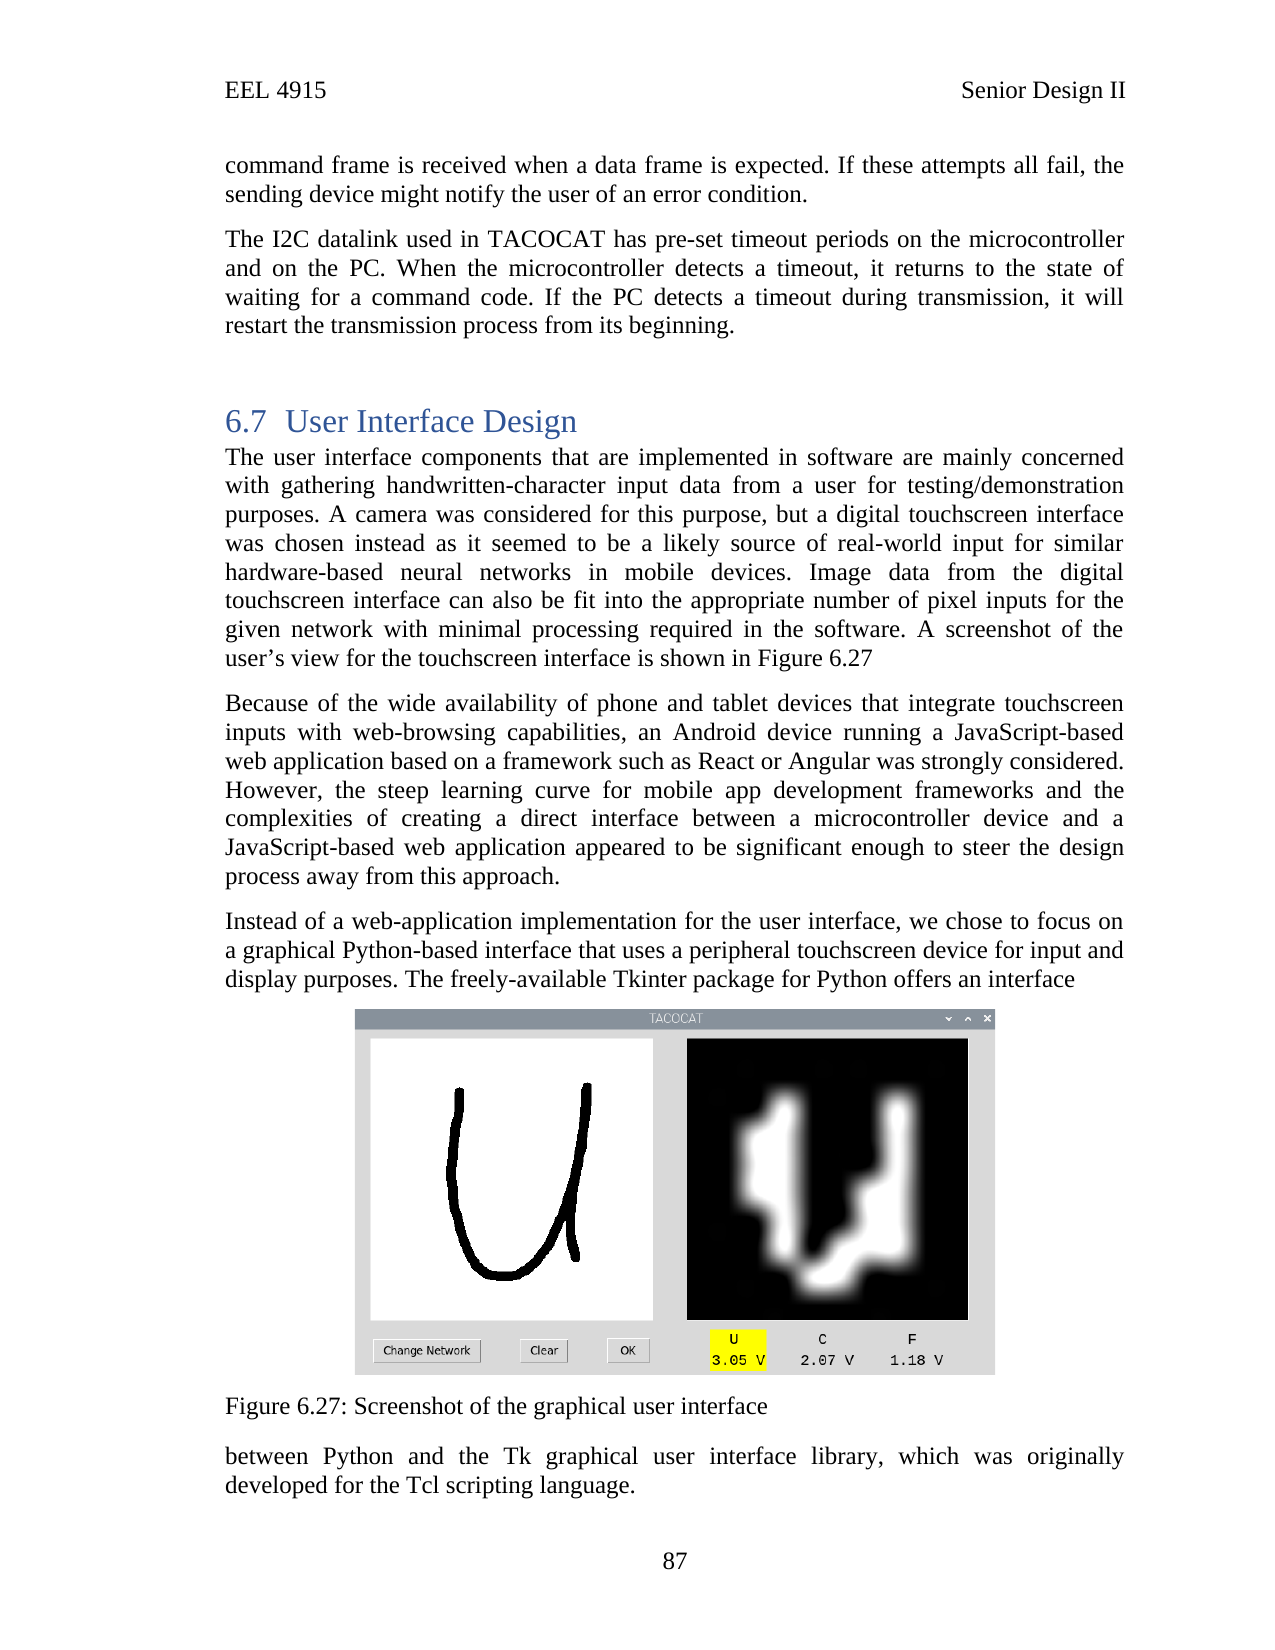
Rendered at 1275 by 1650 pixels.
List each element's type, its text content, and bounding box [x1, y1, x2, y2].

text between Python and the Tk graphical user interface library, which was originally developed for the Tcl scripting language. [225, 1441, 1125, 1498]
text Because of the wide availability of phone and tablet devices that integrate touchscreen inputs with web-browsing capabilities, an Android device running a JavaScript-based web application based on a framework such as React or Angular was strongly considered. However, the steep learning curve for mobile app development frameworks and the complexities of creating a direct interface between a microcontroller device and a JavaScript-based web application appeared to be significant enough to steer the design process away from this approach. [225, 688, 1125, 890]
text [225, 150, 1125, 207]
subtitle User Interface Design [225, 401, 1125, 439]
text The I2C datalink used in TACOCAT has pre-set timeout periods on the microcontroller and on the PC. When the microcontroller detects a timeout, it returns to the state of waiting for a command code. If the PC detects a timeout during transmission, it will restart the transmission process from its beginning. [225, 224, 1125, 339]
text Instead of a web-application implementation for the user interface, we chose to focus on a graphical Python-based interface that uses a peripheral touchscreen device for input and display purposes. The freely-available Tkinter package for Python offers an interface [225, 906, 1125, 993]
picture [354, 1009, 996, 1375]
